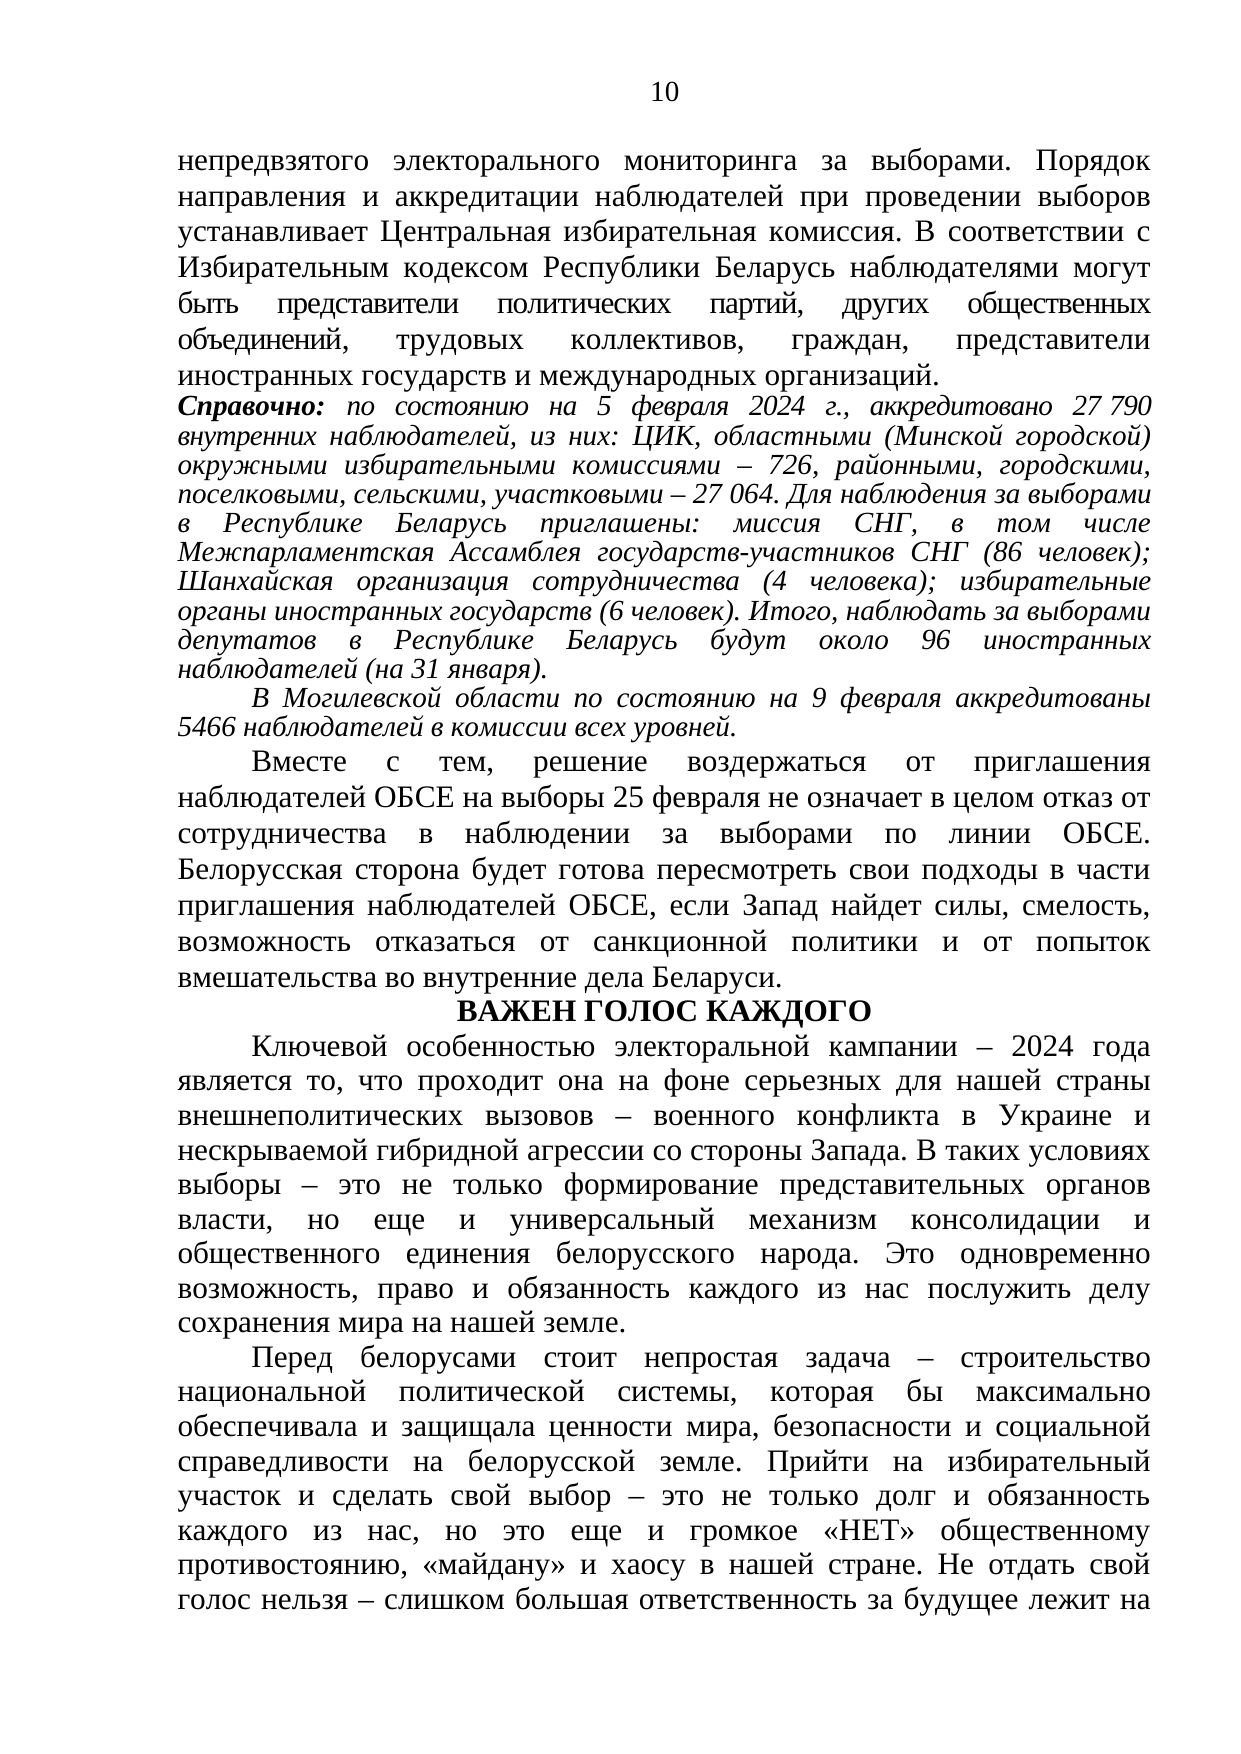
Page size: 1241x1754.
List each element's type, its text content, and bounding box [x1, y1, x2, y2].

text ВАЖЕН ГОЛОС КАЖДОГО [177, 994, 1152, 1028]
text В Могилевской области по состоянию на 9 февраля аккредитованы 5466 наблюдателей в комиссии всех уровней. [177, 684, 1152, 742]
text Вместе с тем, решение воздержаться от приглашения наблюдателей ОБСЕ на выборы 25 февраля не означает в целом отказ от сотрудничества в наблюдении за выборами по линии ОБСЕ. Белорусская сторона будет готова пересмотреть свои подходы в части приглашения наблюдателей ОБСЕ, если Запад найдет силы, смелость, возможность отказаться от санкционной политики и от попыток вмешательства во внутренние дела Беларуси. [177, 742, 1152, 994]
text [177, 1339, 1152, 1616]
text Справочно: по состоянию на 5 февраля 2024 г., аккредитовано 27 790 внутренних наблюдателей, из них: ЦИК, областными (Минской городской) окружными избирательными комиссиями – 726, районными, городскими, поселковыми, сельскими, участковыми – 27 064. Для наблюдения за выборами в Республике Беларусь приглашены: миссия СНГ, в том числе Межпарламентская Ассамблея государств-участников СНГ (86 человек); Шанхайская организация сотрудничества (4 человека); избирательные органы иностранных государств (6 человек). Итого, наблюдать за выборами депутатов в Республике Беларусь будут около 96 иностранных наблюдателей (на 31 января). [177, 392, 1152, 684]
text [177, 141, 1152, 392]
text Ключевой особенностью электоральной кампании – 2024 года является то, что проходит она на фоне серьезных для нашей страны внешнеполитических вызовов – военного конфликта в Украине и нескрываемой гибридной агрессии со стороны Запада. В таких условиях выборы – это не только формирование представительных органов власти, но еще и универсальный механизм консолидации и общественного единения белорусского народа. Это одновременно возможность, право и обязанность каждого из нас послужить делу сохранения мира на нашей земле. [177, 1028, 1152, 1339]
